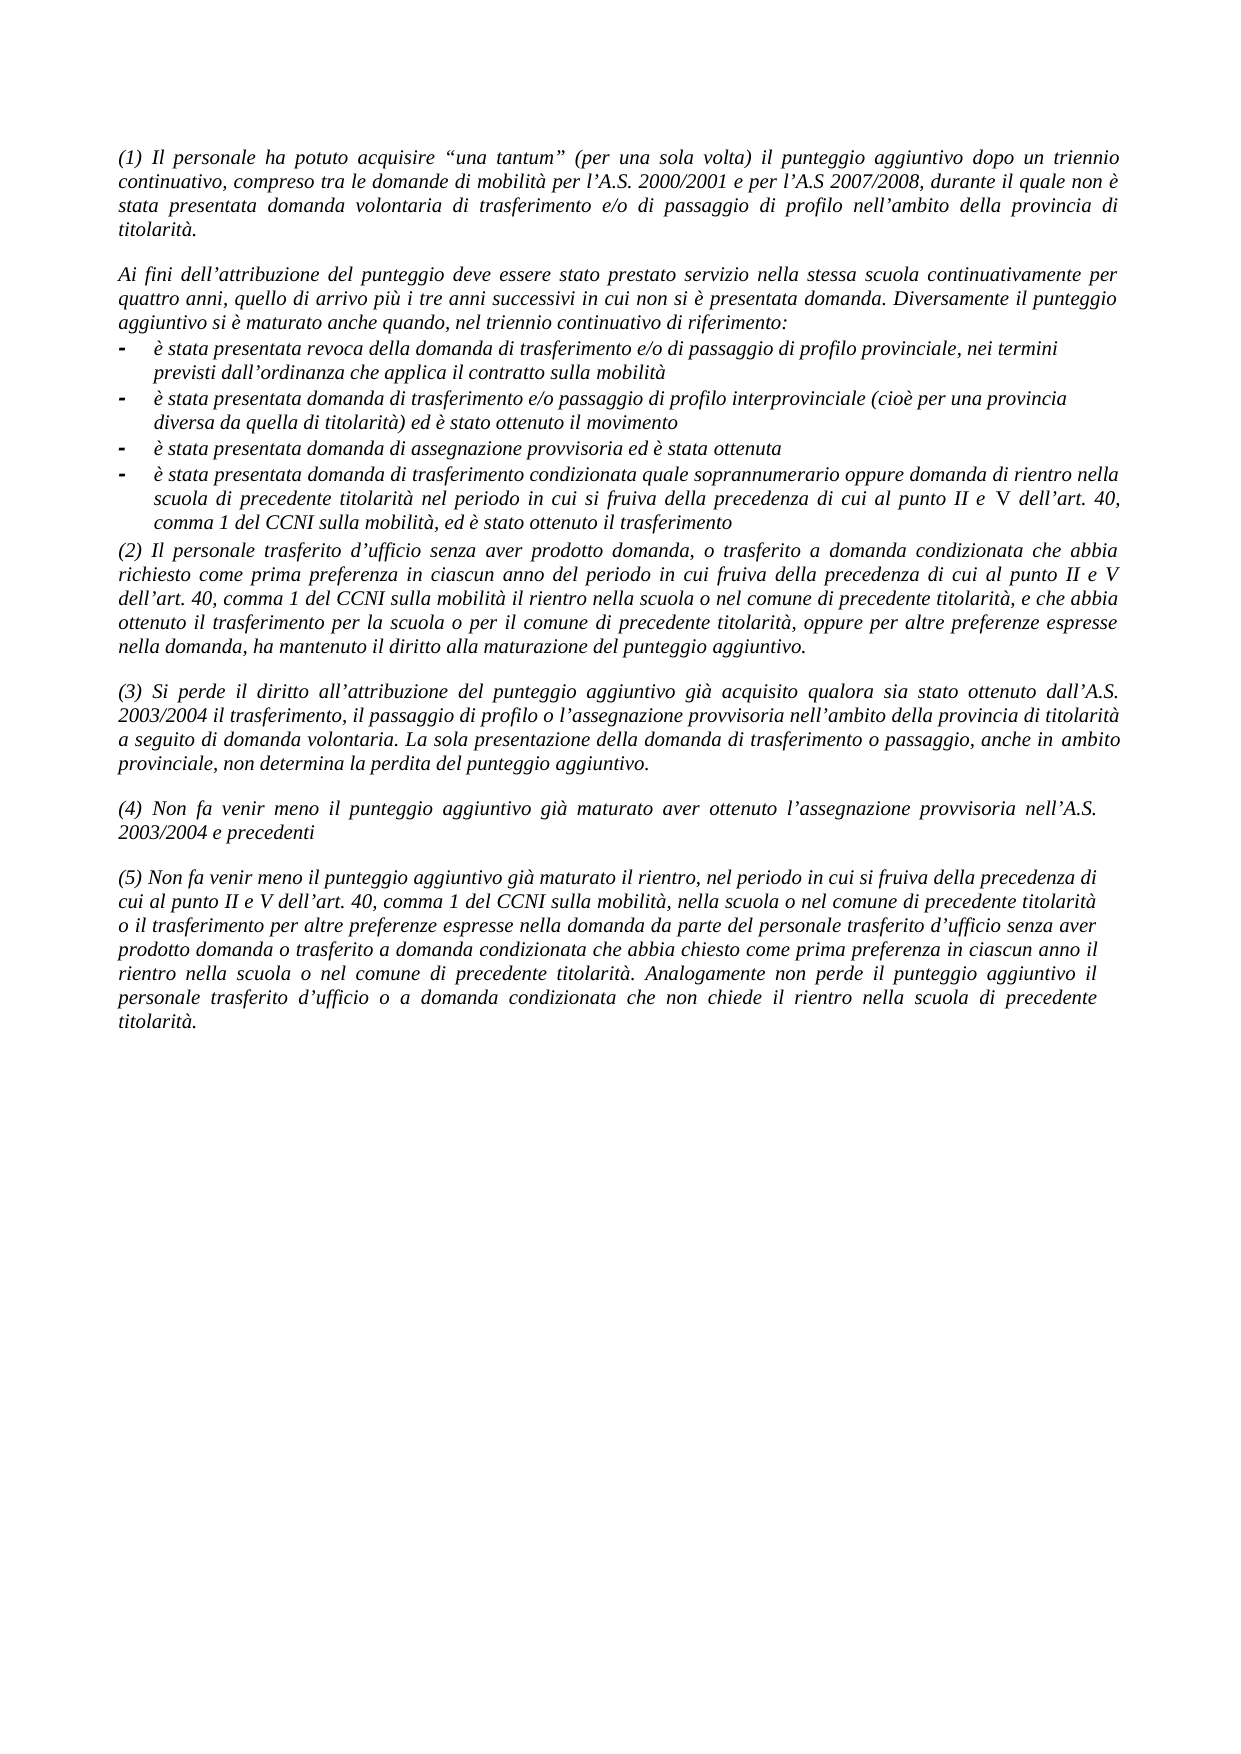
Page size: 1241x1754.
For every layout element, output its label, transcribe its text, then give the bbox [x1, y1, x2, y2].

list è stata presentata domanda di assegnazione provvisoria ed è stata ottenuta [118, 434, 1134, 461]
list Non fa venir meno il punteggio aggiuntivo già maturato il rientro, nel periodo in cui si fruiva della precedenza di cui al punto II e V dell’art. 40, comma 1 del CCNI sulla mobilità, nella scuola o nel comune di precedente titolarità o il trasferimento per altre preferenze espresse nella domanda da parte del personale trasferito d’ufficio senza aver prodotto domanda o trasferito a domanda condizionata che abbia chiesto come prima preferenza in ciascun anno il rientro nella scuola o nel comune di precedente titolarità. Analogamente non perde il punteggio aggiuntivo il personale trasferito d’ufficio o a domanda condizionata che non chiede il rientro nella scuola di precedente titolarità. [118, 865, 1101, 1033]
text Ai fini dell’attribuzione del punteggio deve essere stato prestato servizio nella stessa scuola continuativamente per quattro anni, quello di arrivo più i tre anni successivi in cui non si è presentata domanda. Diversamente il punteggio aggiuntivo si è maturato anche quando, nel triennio continuativo di riferimento: [118, 262, 1122, 334]
list è stata presentata domanda di trasferimento condizionata quale soprannumerario oppure domanda di rientro nella scuola di precedente titolarità nel periodo in cui si fruiva della precedenza di cui al punto II e V dell’art. 40, comma 1 del CCNI sulla mobilità, ed è stato ottenuto il trasferimento [118, 461, 1122, 534]
list è stata presentata domanda di trasferimento e/o passaggio di profilo interprovinciale (cioè per una provincia diversa da quella di titolarità) ed è stato ottenuto il movimento [118, 385, 1121, 434]
list Si perde il diritto all’attribuzione del punteggio aggiuntivo già acquisito qualora sia stato ottenuto dall’A.S. 2003/2004 il trasferimento, il passaggio di profilo o l’assegnazione provvisoria nell’ambito della provincia di titolarità a seguito di domanda volontaria. La sola presentazione della domanda di trasferimento o passaggio, anche in ambito provinciale, non determina la perdita del punteggio aggiuntivo. [118, 679, 1122, 775]
list Il personale ha potuto acquisire “una tantum” (per una sola volta) il punteggio aggiuntivo dopo un triennio continuativo, compreso tra le domande di mobilità per l’A.S. 2000/2001 e per l’A.S 2007/2008, durante il quale non è stata presentata domanda volontaria di trasferimento e/o di passaggio di profilo nell’ambito della provincia di titolarità. [118, 145, 1123, 241]
list Non fa venir meno il punteggio aggiuntivo già maturato aver ottenuto l’assegnazione provvisoria nell’A.S. 2003/2004 e precedenti [118, 796, 1100, 844]
list Il personale trasferito d’ufficio senza aver prodotto domanda, o trasferito a domanda condizionata che abbia richiesto come prima preferenza in ciascun anno del periodo in cui fruiva della precedenza di cui al punto II e V dell’art. 40, comma 1 del CCNI sulla mobilità il rientro nella scuola o nel comune di precedente titolarità, e che abbia ottenuto il trasferimento per la scuola o per il comune di precedente titolarità, oppure per altre preferenze espresse nella domanda, ha mantenuto il diritto alla maturazione del punteggio aggiuntivo. [118, 538, 1122, 658]
list è stata presentata revoca della domanda di trasferimento e/o di passaggio di profilo provinciale, nei termini previsti dall’ordinanza che applica il contratto sulla mobilità [118, 335, 1122, 384]
